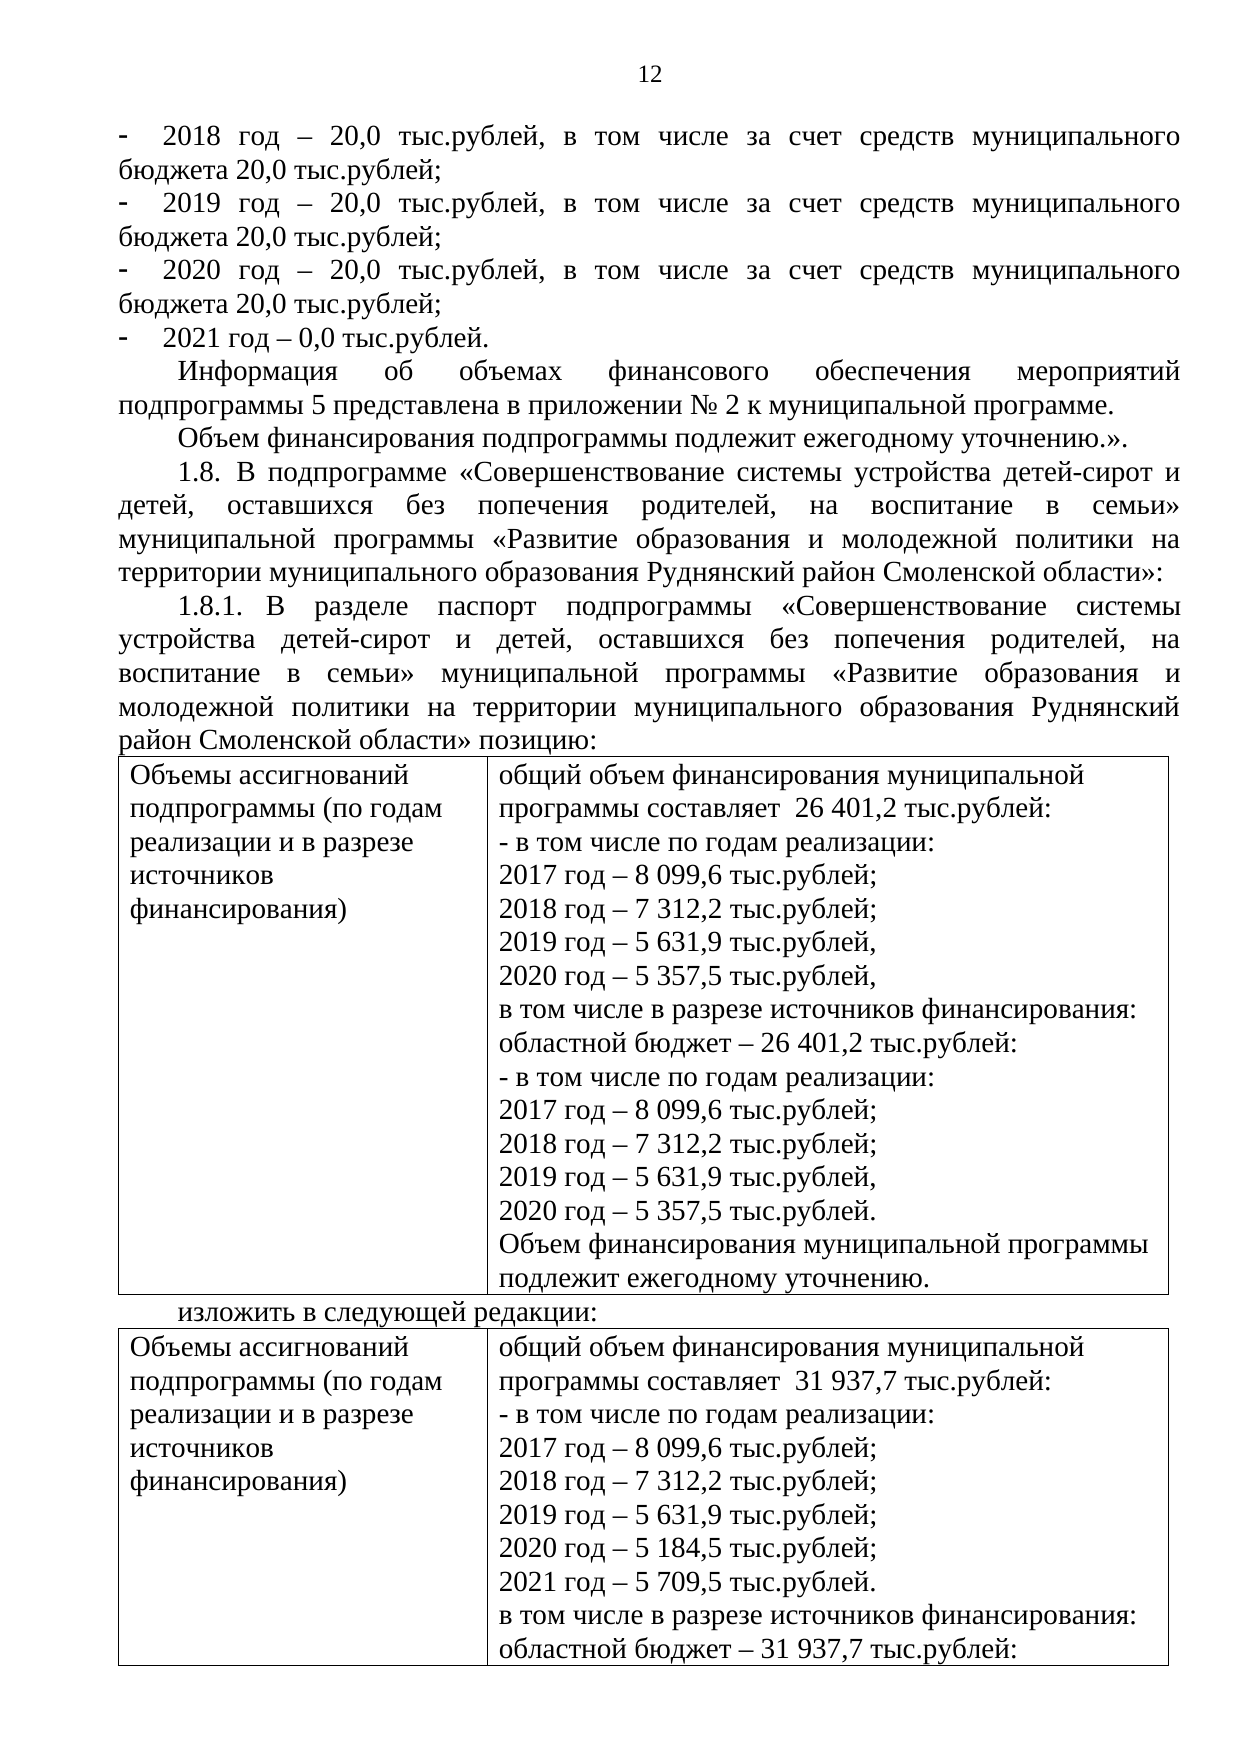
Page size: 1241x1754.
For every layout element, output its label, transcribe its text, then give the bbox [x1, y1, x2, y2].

list 2020 год – 20,0 тыс.рублей, в том числе за счет средств муниципального бюджета 20,0 тыс.рублей; [118, 252, 1181, 320]
list В разделе паспорт подпрограммы «Совершенствование системы устройства детей-сирот и детей, оставшихся без попечения родителей, на воспитание в семьи» муниципальной программы «Развитие образования и молодежной политики на территории муниципального образования Руднянский район Смоленской области» позицию: [118, 588, 1181, 756]
list В подпрограмме «Совершенствование системы устройства детей-сирот и детей, оставшихся без попечения родителей, на воспитание в семьи» муниципальной программы «Развитие образования и молодежной политики на территории муниципального образования Руднянский район Смоленской области»: [118, 454, 1181, 588]
table_header Объемы ассигнований подпрограммы (по годам реализации и в разрезе источников финансирования) [119, 757, 487, 1293]
text Объем финансирования подпрограммы подлежит ежегодному уточнению.». [118, 420, 1181, 454]
text Информация об объемах финансового обеспечения мероприятий подпрограммы 5 представлена в приложении № 2 к муниципальной программе. [118, 353, 1181, 420]
list 2021 год – 0,0 тыс.рублей. [118, 320, 1181, 353]
table_header общий объем финансирования муниципальной программы составляет 26 401,2 тыс.рублей: - в том числе по годам реализации: 2017 год – 8 099,6 тыс.рублей; 2018 год – 7 312,2 тыс.рублей; 2019 год – 5 631,9 тыс.рублей, 2020 год – 5 357,5 тыс.рублей, в том числе в разрезе источников финансирования: областной бюджет – 26 401,2 тыс.рублей: - в том числе по годам реализации: 2017 год – 8 099,6 тыс.рублей; 2018 год – 7 312,2 тыс.рублей; 2019 год – 5 631,9 тыс.рублей, 2020 год – 5 357,5 тыс.рублей. Объем финансирования муниципальной программы подлежит ежегодному уточнению. [488, 757, 1168, 1293]
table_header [488, 1329, 1168, 1664]
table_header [119, 1329, 487, 1664]
list 2019 год – 20,0 тыс.рублей, в том числе за счет средств муниципального бюджета 20,0 тыс.рублей; [118, 185, 1181, 252]
text изложить в следующей редакции: [177, 1294, 1181, 1328]
list 2018 год – 20,0 тыс.рублей, в том числе за счет средств муниципального бюджета 20,0 тыс.рублей; [118, 118, 1181, 185]
